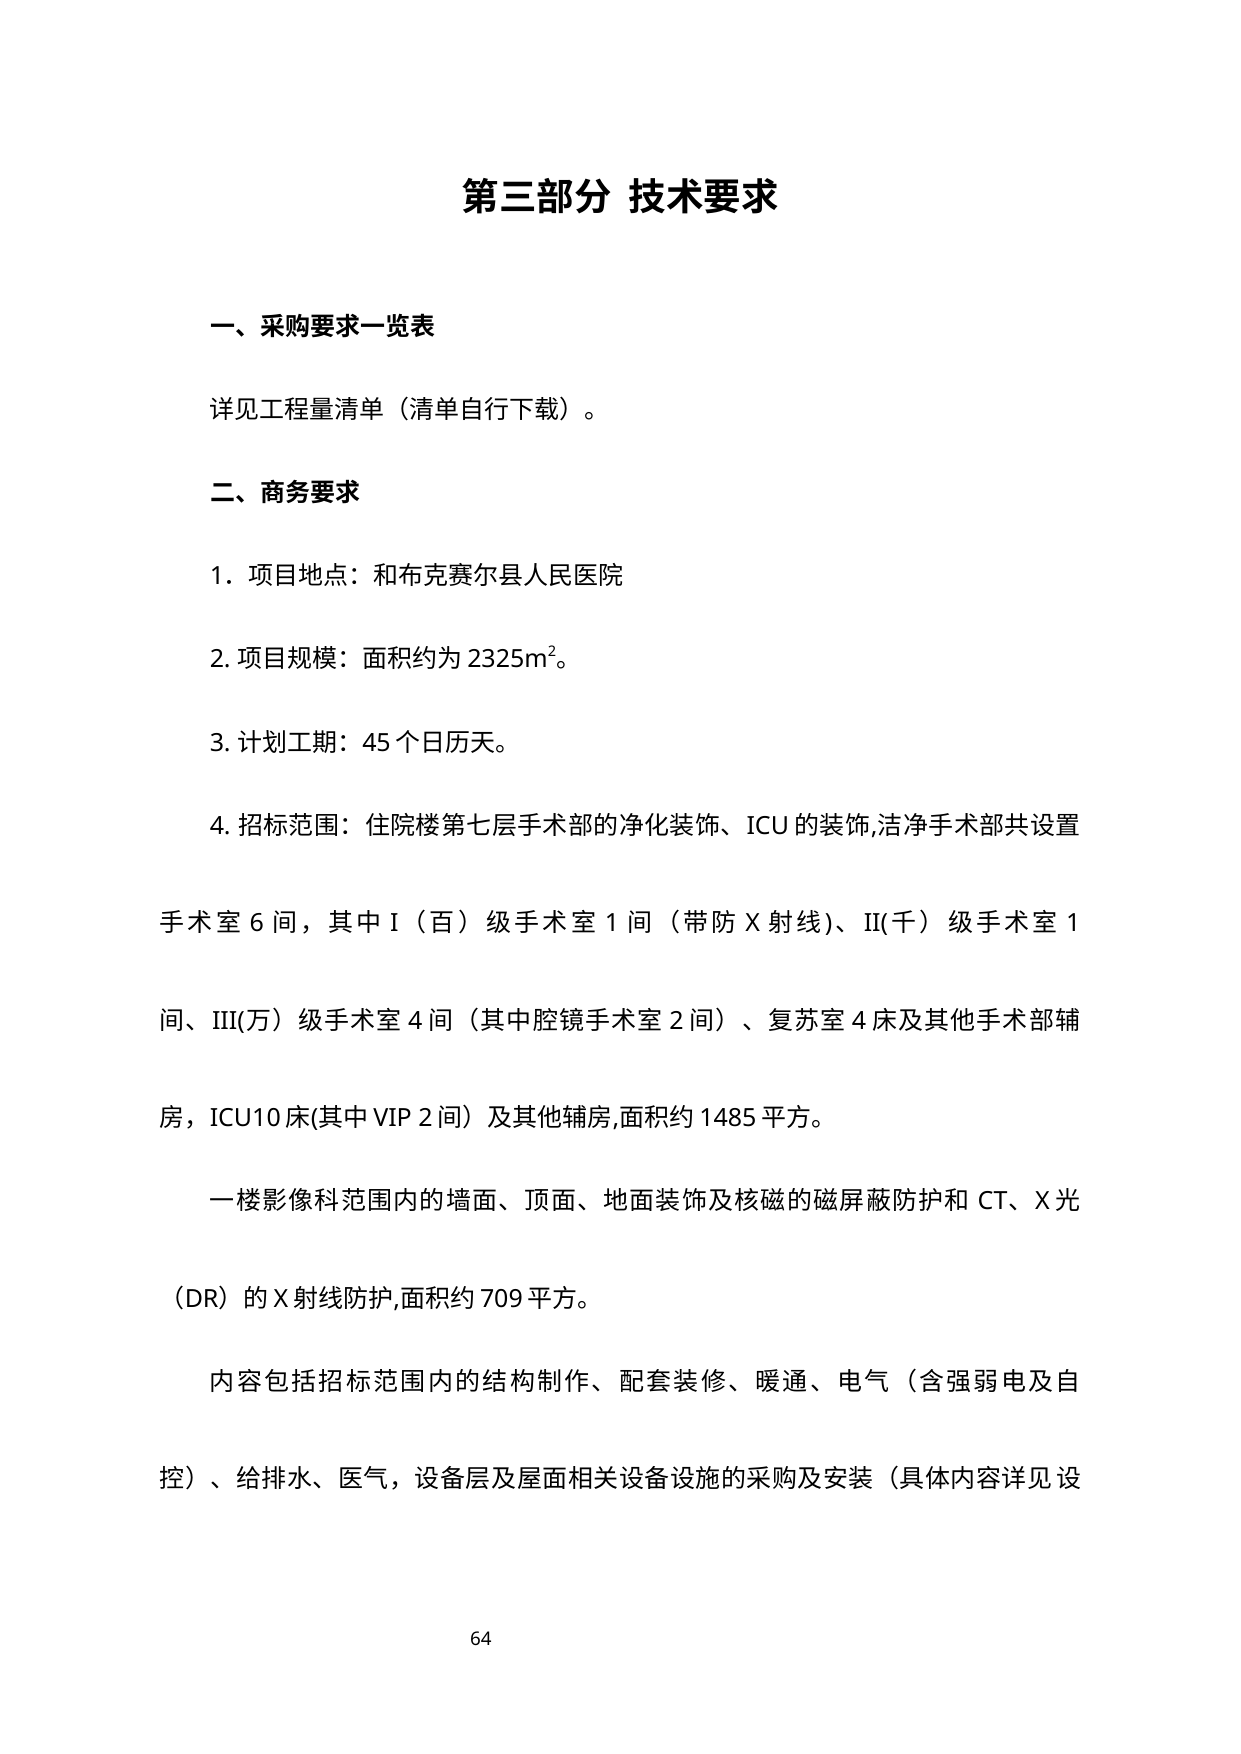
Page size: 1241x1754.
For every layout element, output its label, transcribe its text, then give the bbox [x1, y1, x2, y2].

text 一楼影像科范围内的墙面、顶面、地面装饰及核磁的磁屏蔽防护和CT、X光（DR）的X射线防护,面积约709平方。 [159, 1166, 1081, 1329]
text 4. 招标范围：住院楼第七层手术部的净化装饰、ICU的装饰,洁净手术部共设置手术室6间，其中I（百）级手术室1间（带防X射线)、II(千）级手术室1间、III(万）级手术室4间（其中腔镜手术室2间）、复苏室4床及其他手术部辅房，ICU10床(其中VIP 2间）及其他辅房,面积约1485平方。 [159, 791, 1081, 1148]
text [159, 1347, 1081, 1509]
text 3. 计划工期：45个日历天。 [159, 708, 1081, 773]
text 详见工程量清单（清单自行下载）。 [159, 375, 1081, 440]
text 2. 项目规模：面积约为2325m2。 [159, 624, 1081, 689]
text 1．项目地点：和布克赛尔县人民医院 [159, 541, 1081, 606]
text 第三部分 技术要求 [159, 162, 1081, 227]
list 一、采购要求一览表 [159, 292, 1081, 357]
text 二、商务要求 [159, 458, 1081, 523]
